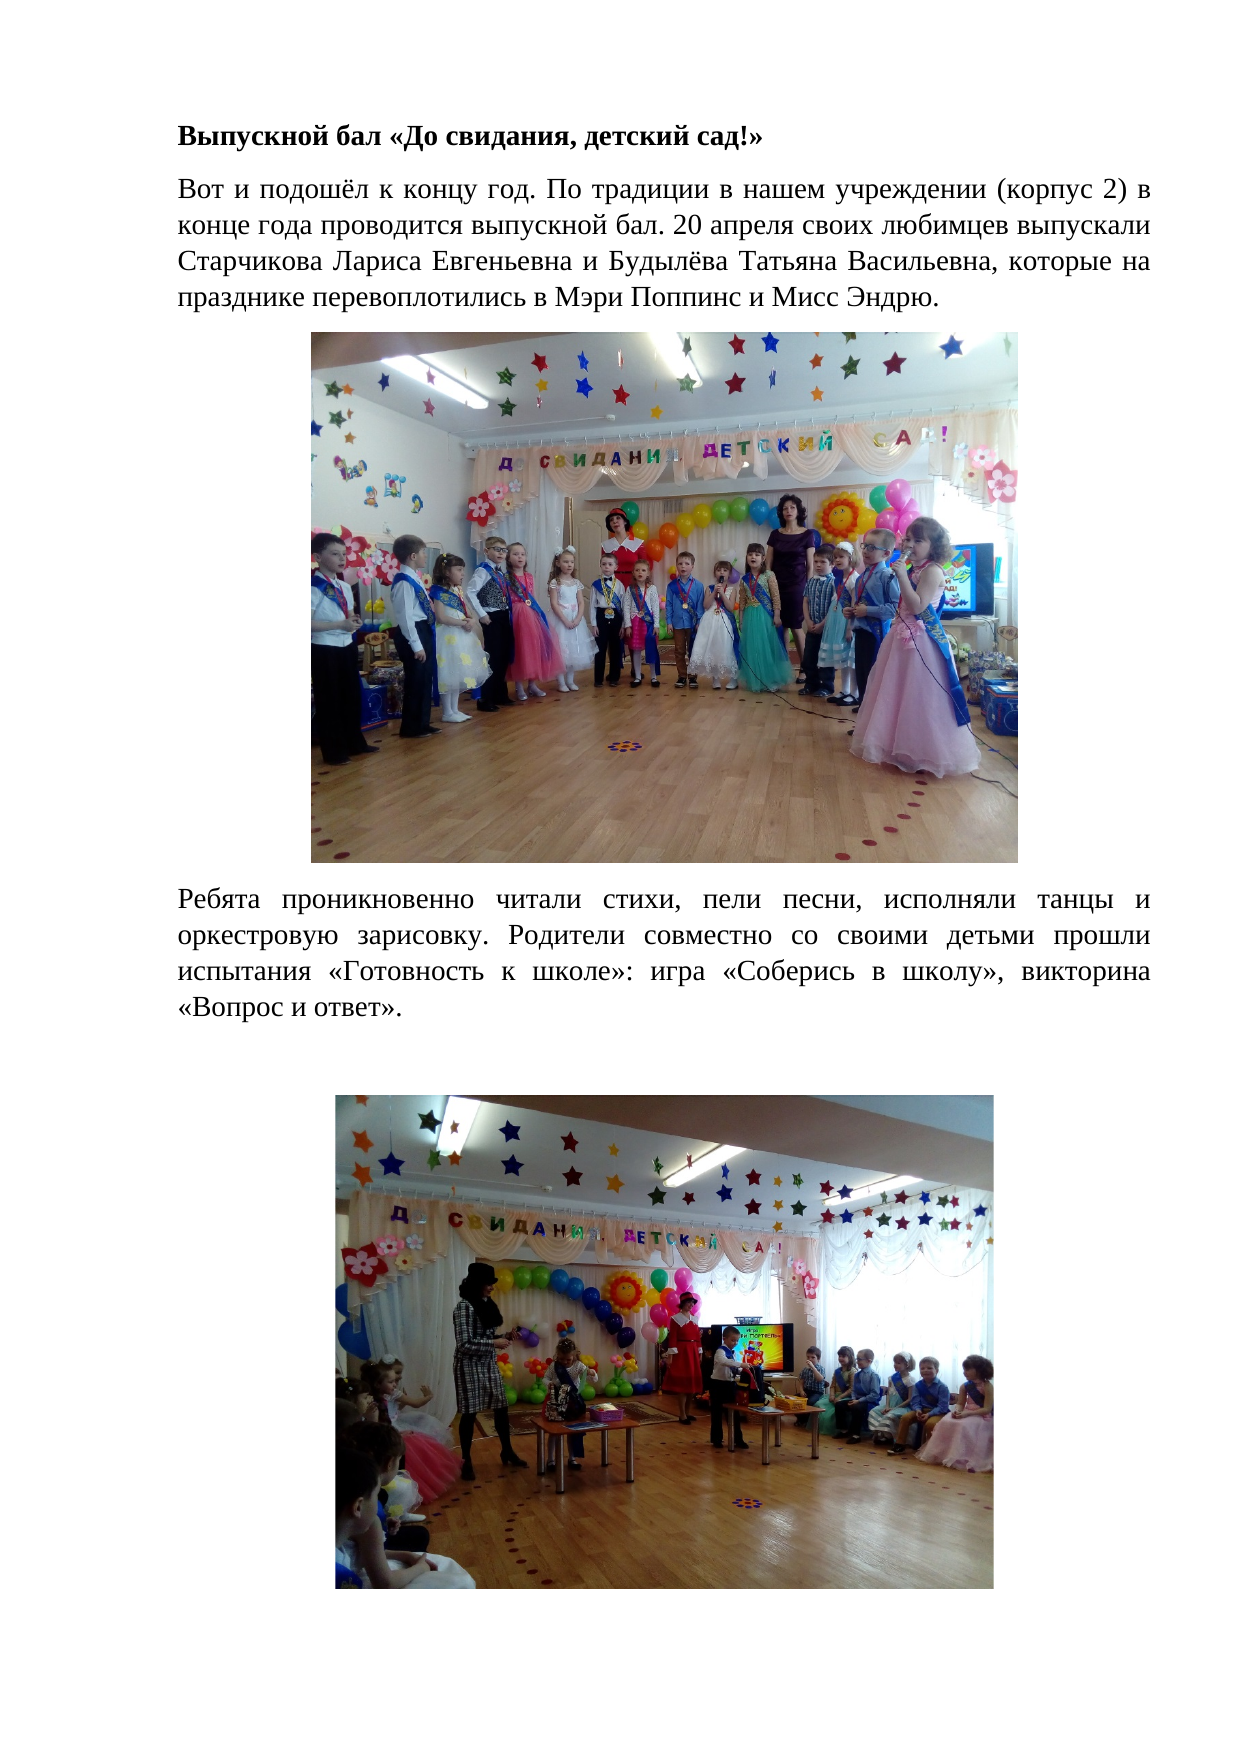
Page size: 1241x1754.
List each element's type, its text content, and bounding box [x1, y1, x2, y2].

picture [335, 1095, 994, 1589]
text Ребята проникновенно читали стихи, пели песни, исполняли танцы и оркестровую зарисовку. Родители совместно со своими детьми прошли испытания «Готовность к школе»: игра «Соберись в школу», викторина «Вопрос и ответ». [177, 881, 1152, 1023]
picture [311, 332, 1018, 863]
text Выпускной бал «До свидания, детский сад!» [177, 118, 1152, 152]
text Вот и подошёл к концу год. По традиции в нашем учреждении (корпус 2) в конце года проводится выпускной бал. 20 апреля своих любимцев выпускали Старчикова Лариса Евгеньевна и Будылёва Татьяна Васильевна, которые на празднике перевоплотились в Мэри Поппинс и Мисс Эндрю. [177, 171, 1152, 313]
